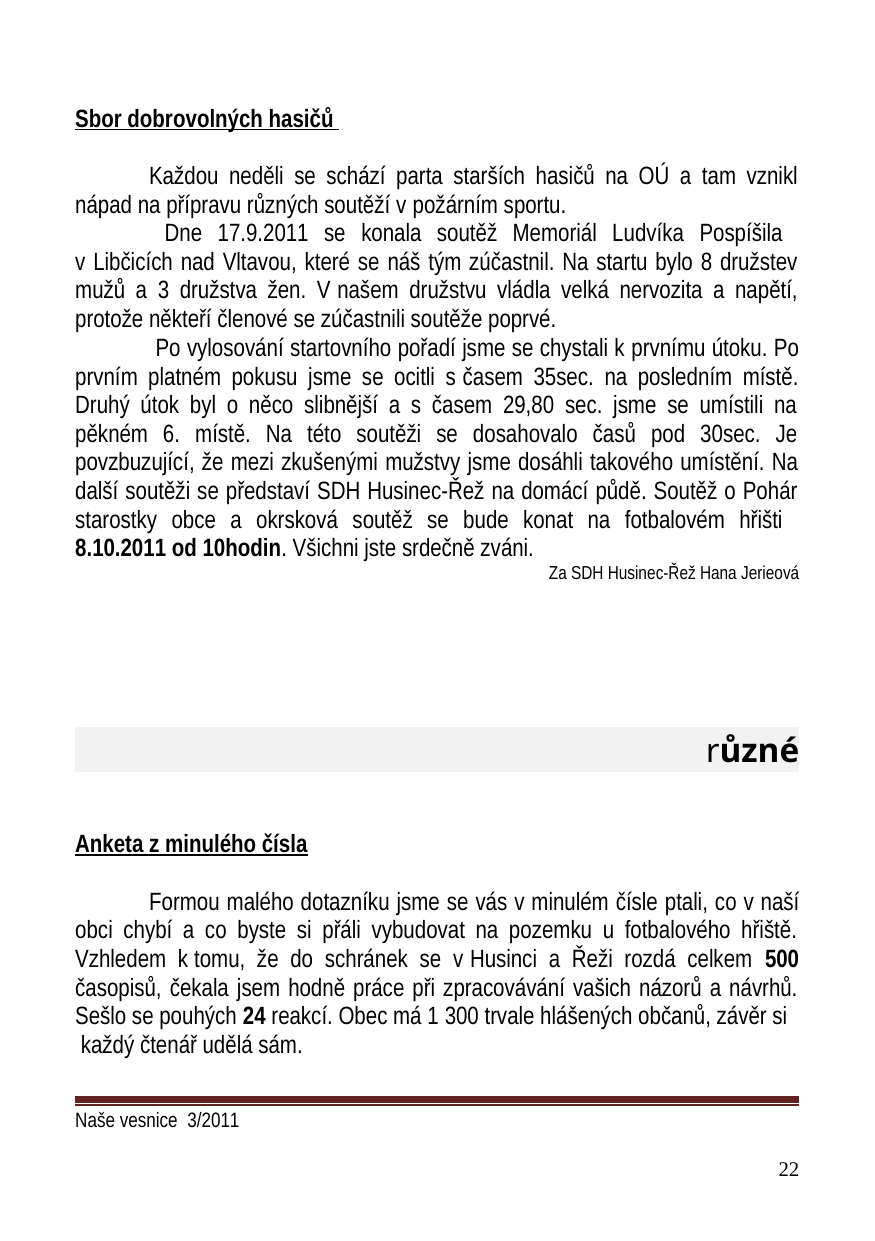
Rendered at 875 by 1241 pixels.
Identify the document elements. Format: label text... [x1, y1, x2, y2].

text Anketa z minulého čísla [75, 829, 799, 858]
text Dne 17.9.2011 se konala soutěž Memoriál Ludvíka Pospíšila v Libčicích nad Vltavou, které se náš tým zúčastnil. Na startu bylo 8 družstev mužů a 3 družstva žen. V našem družstvu vládla velká nervozita a napětí, protože někteří členové se zúčastnili soutěže poprvé. [75, 218, 799, 333]
text Sbor dobrovolných hasičů [75, 104, 799, 132]
text Za SDH Husinec-Řež Hana Jerieová [75, 562, 799, 583]
text Po vylosování startovního pořadí jsme se chystali k prvnímu útoku. Po prvním platném pokusu jsme se ocitli s časem 35sec. na posledním místě. Druhý útok byl o něco slibnější a s časem 29,80 sec. jsme se umístili na pěkném 6. místě. Na této soutěži se dosahovalo časů pod 30sec. Je povzbuzující, že mezi zkušenými mužstvy jsme dosáhli takového umístění. Na další soutěži se představí SDH Husinec-Řež na domácí půdě. Soutěž o Pohár starostky obce a okrsková soutěž se bude konat na fotbalovém hřišti 8.10.2011 od 10hodin. Všichni jste srdečně zváni. [75, 333, 799, 562]
text různé [75, 727, 799, 772]
text každý čtenář udělá sám. [75, 1030, 799, 1059]
text Každou neděli se schází parta starších hasičů na OÚ a tam vznikl nápad na přípravu různých soutěží v požárním sportu. [75, 161, 799, 218]
text Formou malého dotazníku jsme se vás v minulém čísle ptali, co v naší obci chybí a co byste si přáli vybudovat na pozemku u fotbalového hřiště. Vzhledem k tomu, že do schránek se v Husinci a Řeži rozdá celkem 500 časopisů, čekala jsem hodně práce při zpracovávání vašich názorů a návrhů. Sešlo se pouhých 24 reakcí. Obec má 1 300 trvale hlášených občanů, závěr si [75, 887, 799, 1030]
